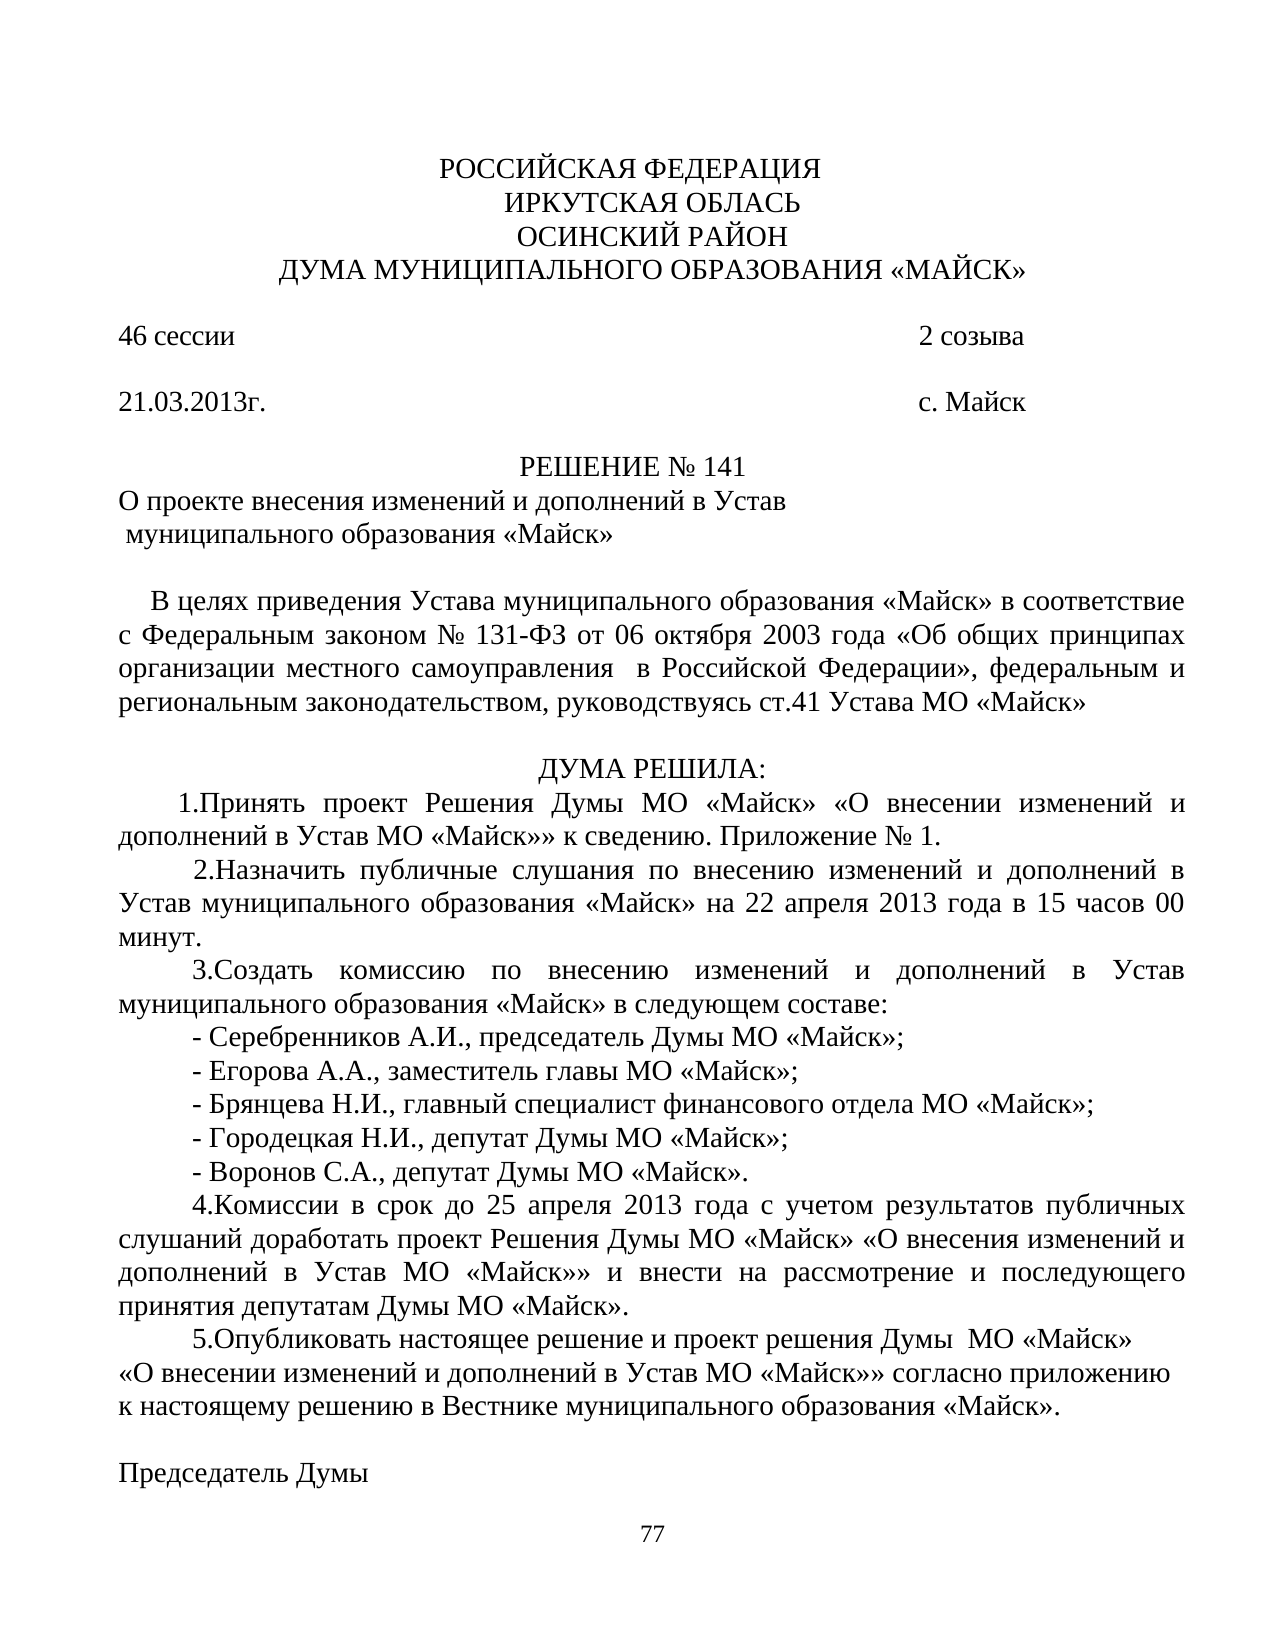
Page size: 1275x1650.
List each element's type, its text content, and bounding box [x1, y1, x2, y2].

text О проекте внесения изменений и дополнений в Устав [118, 483, 1186, 516]
text РОССИЙСКАЯ ФЕДЕРАЦИЯ [118, 152, 1186, 185]
text 5.Опубликовать настоящее решение и проект решения Думы МО «Майск» «О внесении изменений и дополнений в Устав МО «Майск»» согласно приложению к настоящему решению в Вестнике муниципального образования «Майск». [118, 1321, 1186, 1422]
text 21.03.2013г. с. Майск [118, 384, 1186, 417]
text - Воронов С.А., депутат Думы МО «Майск». [118, 1154, 1186, 1187]
text - Егорова А.А., заместитель главы МО «Майск»; [118, 1053, 1186, 1087]
text ДУМА МУНИЦИПАЛЬНОГО ОБРАЗОВАНИЯ «МАЙСК» [118, 252, 1187, 286]
text ОСИНСКИЙ РАЙОН [118, 219, 1186, 252]
text 4.Комиссии в срок до 25 апреля 2013 года с учетом результатов публичных слушаний доработать проект Решения Думы МО «Майск» «О внесения изменений и дополнений в Устав МО «Майск»» и внести на рассмотрение и последующего принятия депутатам Думы МО «Майск». [118, 1187, 1186, 1321]
text ИРКУТСКАЯ ОБЛАСЬ [118, 185, 1186, 219]
text 3.Создать комиссию по внесению изменений и дополнений в Устав муниципального образования «Майск» в следующем составе: [118, 952, 1186, 1019]
text - Серебренников А.И., председатель Думы МО «Майск»; [118, 1019, 1186, 1053]
text 1.Принять проект Решения Думы МО «Майск» «О внесении изменений и дополнений в Устав МО «Майск»» к сведению. Приложение № 1. [118, 785, 1186, 852]
text ДУМА РЕШИЛА: [118, 751, 1186, 785]
text 46 сессии 2 созыва [118, 318, 1186, 352]
text РЕШЕНИЕ № 141 [118, 449, 1186, 483]
text - Городецкая Н.И., депутат Думы МО «Майск»; [118, 1120, 1186, 1154]
text Председатель Думы [118, 1456, 1186, 1489]
text В целях приведения Устава муниципального образования «Майск» в соответствие с Федеральным законом № 131-ФЗ от 06 октября 2003 года «Об общих принципах организации местного самоуправления в Российской Федерации», федеральным и региональным законодательством, руководствуясь ст.41 Устава МО «Майск» [118, 583, 1186, 718]
text муниципального образования «Майск» [118, 516, 1186, 550]
text - Брянцева Н.И., главный специалист финансового отдела МО «Майск»; [118, 1087, 1186, 1120]
text 2.Назначить публичные слушания по внесению изменений и дополнений в Устав муниципального образования «Майск» на 22 апреля 2013 года в 15 часов 00 минут. [118, 852, 1186, 952]
